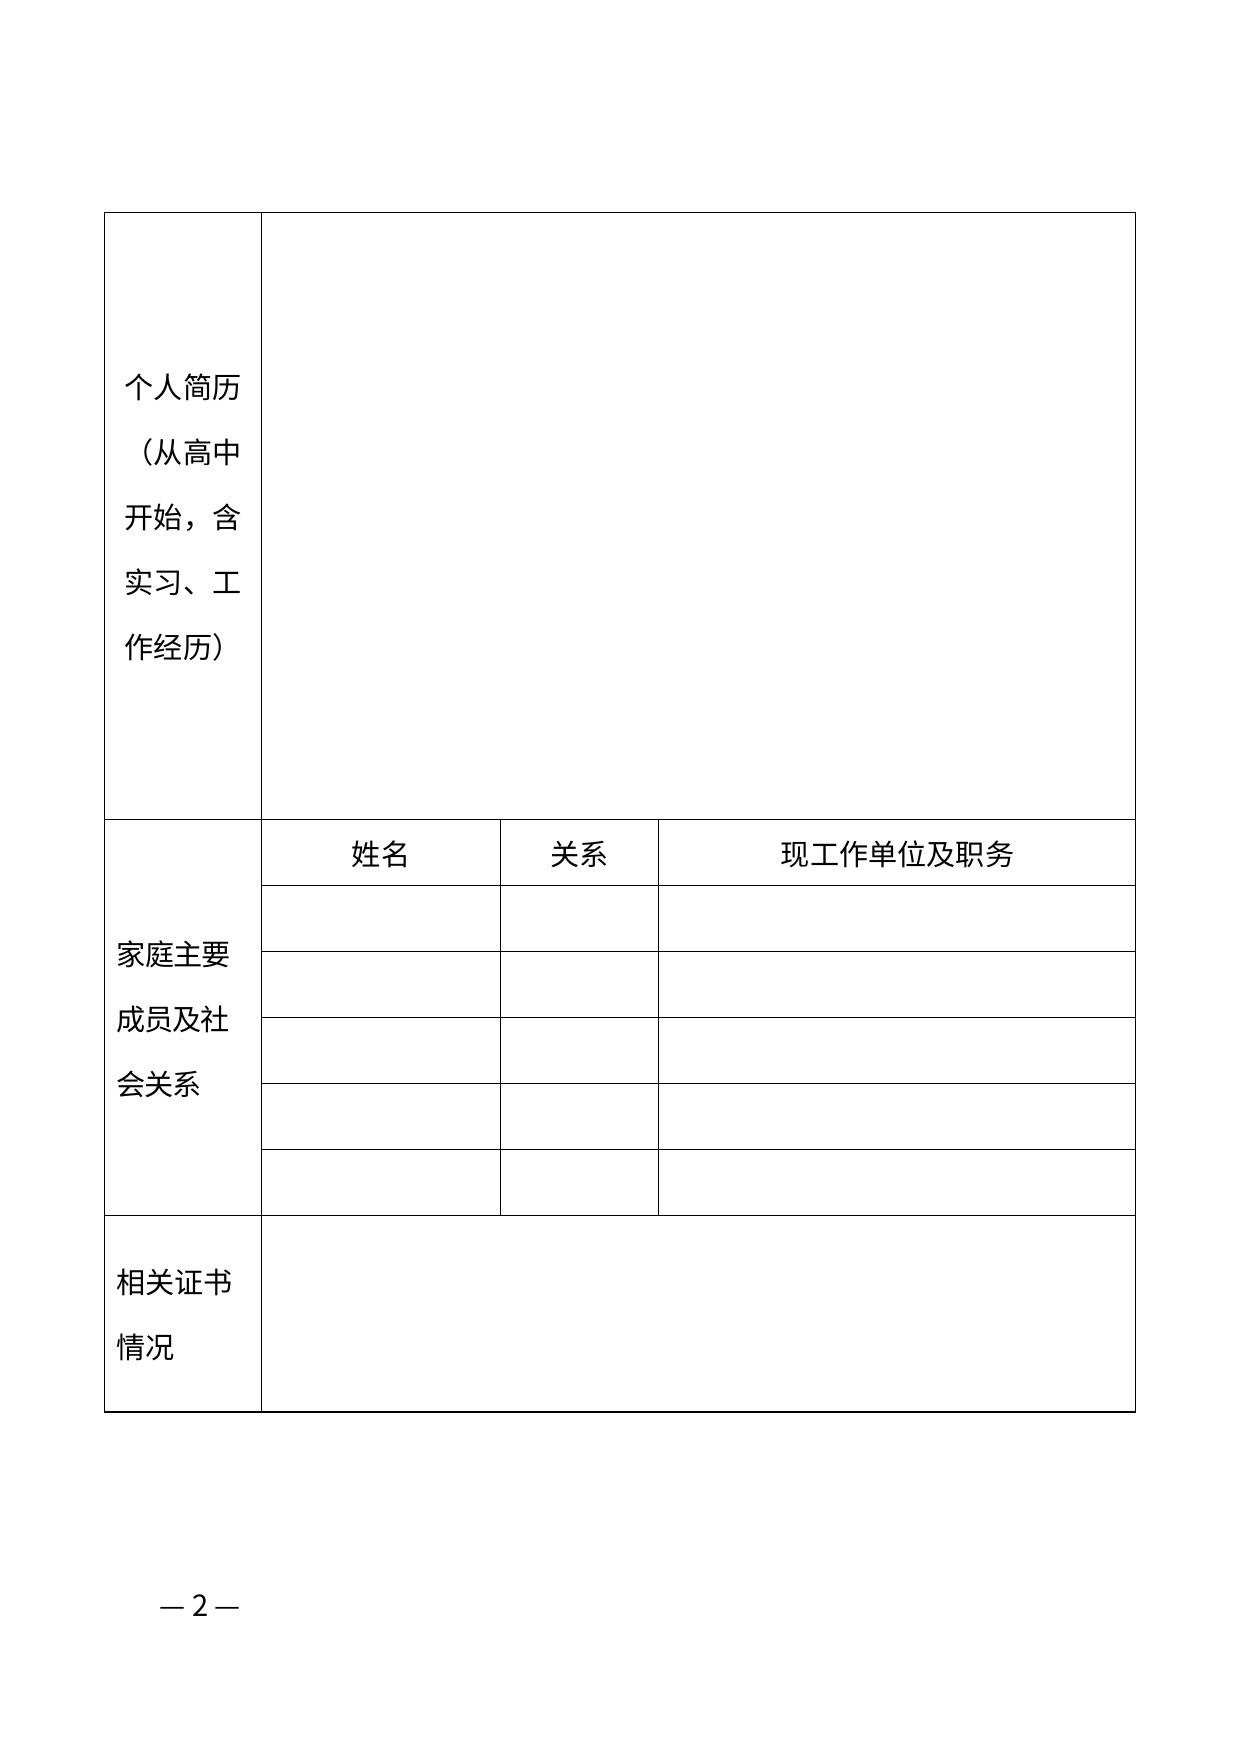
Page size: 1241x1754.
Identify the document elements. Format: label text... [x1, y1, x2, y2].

table_cell [262, 952, 500, 1017]
table_cell 关系 [501, 820, 658, 885]
table_cell [659, 1084, 1135, 1149]
table_cell [262, 886, 500, 951]
table_cell [659, 952, 1135, 1017]
table_cell [501, 1084, 658, 1149]
table_cell [501, 1018, 658, 1083]
table_cell 家庭主要成员及社会关系 [105, 820, 261, 1215]
table_cell [501, 1150, 658, 1215]
table_cell [501, 952, 658, 1017]
table_cell [501, 886, 658, 951]
table_cell [659, 886, 1135, 951]
table_cell [262, 1084, 500, 1149]
table_cell 个人简历 （从高中开始，含实习、工作经历） [105, 213, 261, 819]
table_cell [262, 1216, 1135, 1411]
table_cell [262, 1018, 500, 1083]
table_cell [659, 1018, 1135, 1083]
table_cell [262, 1150, 500, 1215]
table_cell [262, 213, 1135, 819]
table_cell 姓名 [262, 820, 500, 885]
table_cell 现工作单位及职务 [659, 820, 1135, 885]
table_cell 相关证书 情况 [105, 1216, 261, 1411]
table_cell [659, 1150, 1135, 1215]
